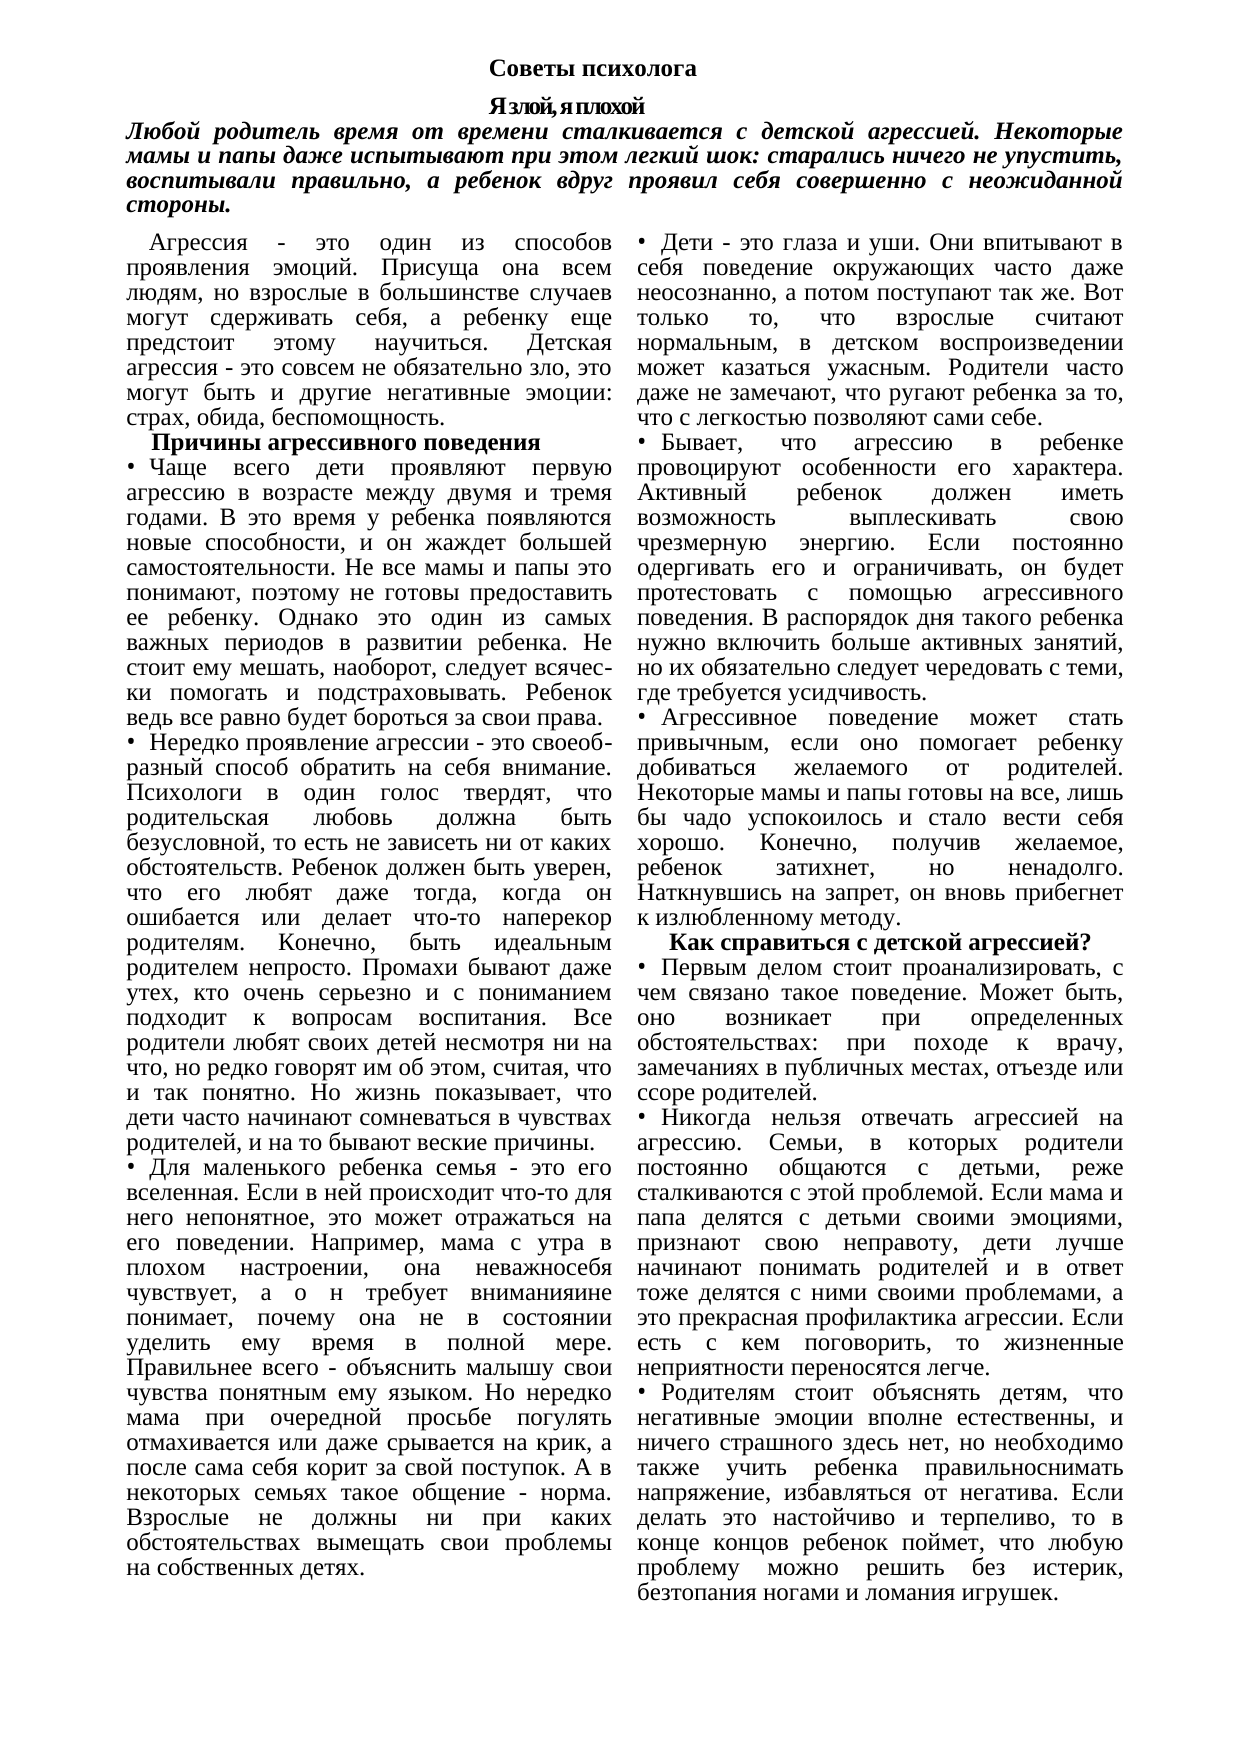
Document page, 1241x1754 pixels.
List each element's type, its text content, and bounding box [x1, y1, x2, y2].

list Нередко проявление агрессии - это своеобразный способ обратить на себя внимание. Психологи в один голос твердят, что родительская любовь должна быть безусловной, то есть не зависеть ни от каких обстоятельств. Ребенок должен быть уверен, что его любят даже тогда, когда он ошибается или делает что-то наперекор родителям. Конечно, быть идеальным родителем непросто. Промахи бывают даже утех, кто очень серьезно и с пониманием подходит к вопросам воспитания. Все родители любят своих детей несмотря ни на что, но редко говорят им об этом, считая, что и так понятно. Но жизнь показывает, что дети часто начинают сомневаться в чувствах родителей, и на то бывают веские причины. [126, 731, 612, 1156]
text Как справиться с детской агрессией? [637, 931, 1124, 956]
text Советы психолога [488, 53, 1124, 82]
list Родителям стоит объяснять детям, что негативные эмоции вполне естественны, и ничего страшного здесь нет, но необходимо также учить ребенка правильноснимать напряжение, избавляться от негатива. Если делать это настойчиво и терпеливо, то в конце концов ребенок поймет, что любую проблему можно решить без истерик, безтопания ногами и ломания игрушек. [637, 1381, 1124, 1606]
text Любой родитель время от времени сталкивается с детской агрессией. Некоторые мамы и папы даже испытывают при этом легкий шок: старались ничего не упустить, воспитывали правильно, а ребенок вдруг проявил себя совершенно с неожиданной стороны. [126, 120, 1124, 218]
list Никогда нельзя отвечать агрессией на агрессию. Семьи, в которых родители постоянно общаются с детьми, реже сталкиваются с этой проблемой. Если мама и папа делятся с детьми своими эмоциями, признают свою неправоту, дети лучше начинают понимать родителей и в ответ тоже делятся с ними своими проблемами, а это прекрасная профилактика агрессии. Если есть с кем поговорить, то жизненные неприятности переносятся легче. [637, 1106, 1124, 1381]
list Дети - это глаза и уши. Они впитывают в себя поведение окружающих часто даже неосознанно, а потом поступают так же. Вот только то, что взрослые считают нормальным, в детском воспроизведении может казаться ужасным. Родители часто даже не замечают, что ругают ребенка за то, что с легкостью позволяют сами себе. [637, 230, 1124, 430]
text Я злой, я плохой [488, 91, 1124, 120]
list Агрессивное поведение может стать привычным, если оно помогает ребенку добиваться желаемого от родителей. Некоторые мамы и папы готовы на все, лишь бы чадо успокоилось и стало вести себя хорошо. Конечно, получив желаемое, ребенок затихнет, но ненадолго. Наткнувшись на запрет, он вновь прибегнет к излюбленному методу. [637, 706, 1124, 931]
text Агрессия - это один из способов проявления эмоций. Присуща она всем людям, но взрослые в большинстве случаев могут сдерживать себя, а ребенку еще предстоит этому научиться. Детская агрессия - это совсем не обязательно зло, это могут быть и другие негативные эмоции: страх, обида, беспомощность. [126, 230, 612, 430]
text Причины агрессивного поведения [151, 430, 612, 455]
list Первым делом стоит проанализировать, с чем связано такое поведение. Может быть, оно возникает при определенных обстоятельствах: при походе к врачу, замечаниях в публичных местах, отъезде или ссоре родителей. [637, 956, 1124, 1106]
list Для маленького ребенка семья - это его вселенная. Если в ней происходит что-то для него непонятное, это может отражаться на его поведении. Например, мама с утра в плохом настроении, она неважносебя чувствует, а о н требует вниманияине понимает, почему она не в состоянии уделить ему время в полной мере. Правильнее всего - объяснить малышу свои чувства понятным ему языком. Но нередко мама при очередной просьбе погулять отмахивается или даже срывается на крик, а после сама себя корит за свой поступок. А в некоторых семьях такое общение - норма. Взрослые не должны ни при каких обстоятельствах вымещать свои проблемы на собственных детях. [126, 1156, 612, 1581]
list Чаще всего дети проявляют первую агрессию в возрасте между двумя и тремя годами. В это время у ребенка появляются новые способности, и он жаждет большей самостоятельности. Не все мамы и папы это понимают, поэтому не готовы предоставить ее ребенку. Однако это один из самых важных периодов в развитии ребенка. Не стоит ему мешать, наоборот, следует всячески помогать и подстраховывать. Ребенок ведь все равно будет бороться за свои права. [126, 455, 612, 730]
list Бывает, что агрессию в ребенке провоцируют особенности его характера. Активный ребенок должен иметь возможность выплескивать свою чрезмерную энергию. Если постоянно одергивать его и ограничивать, он будет протестовать с помощью агрессивного поведения. В распорядок дня такого ребенка нужно включить больше активных занятий, но их обязательно следует чередовать с теми, где требуется усидчивость. [637, 430, 1124, 705]
